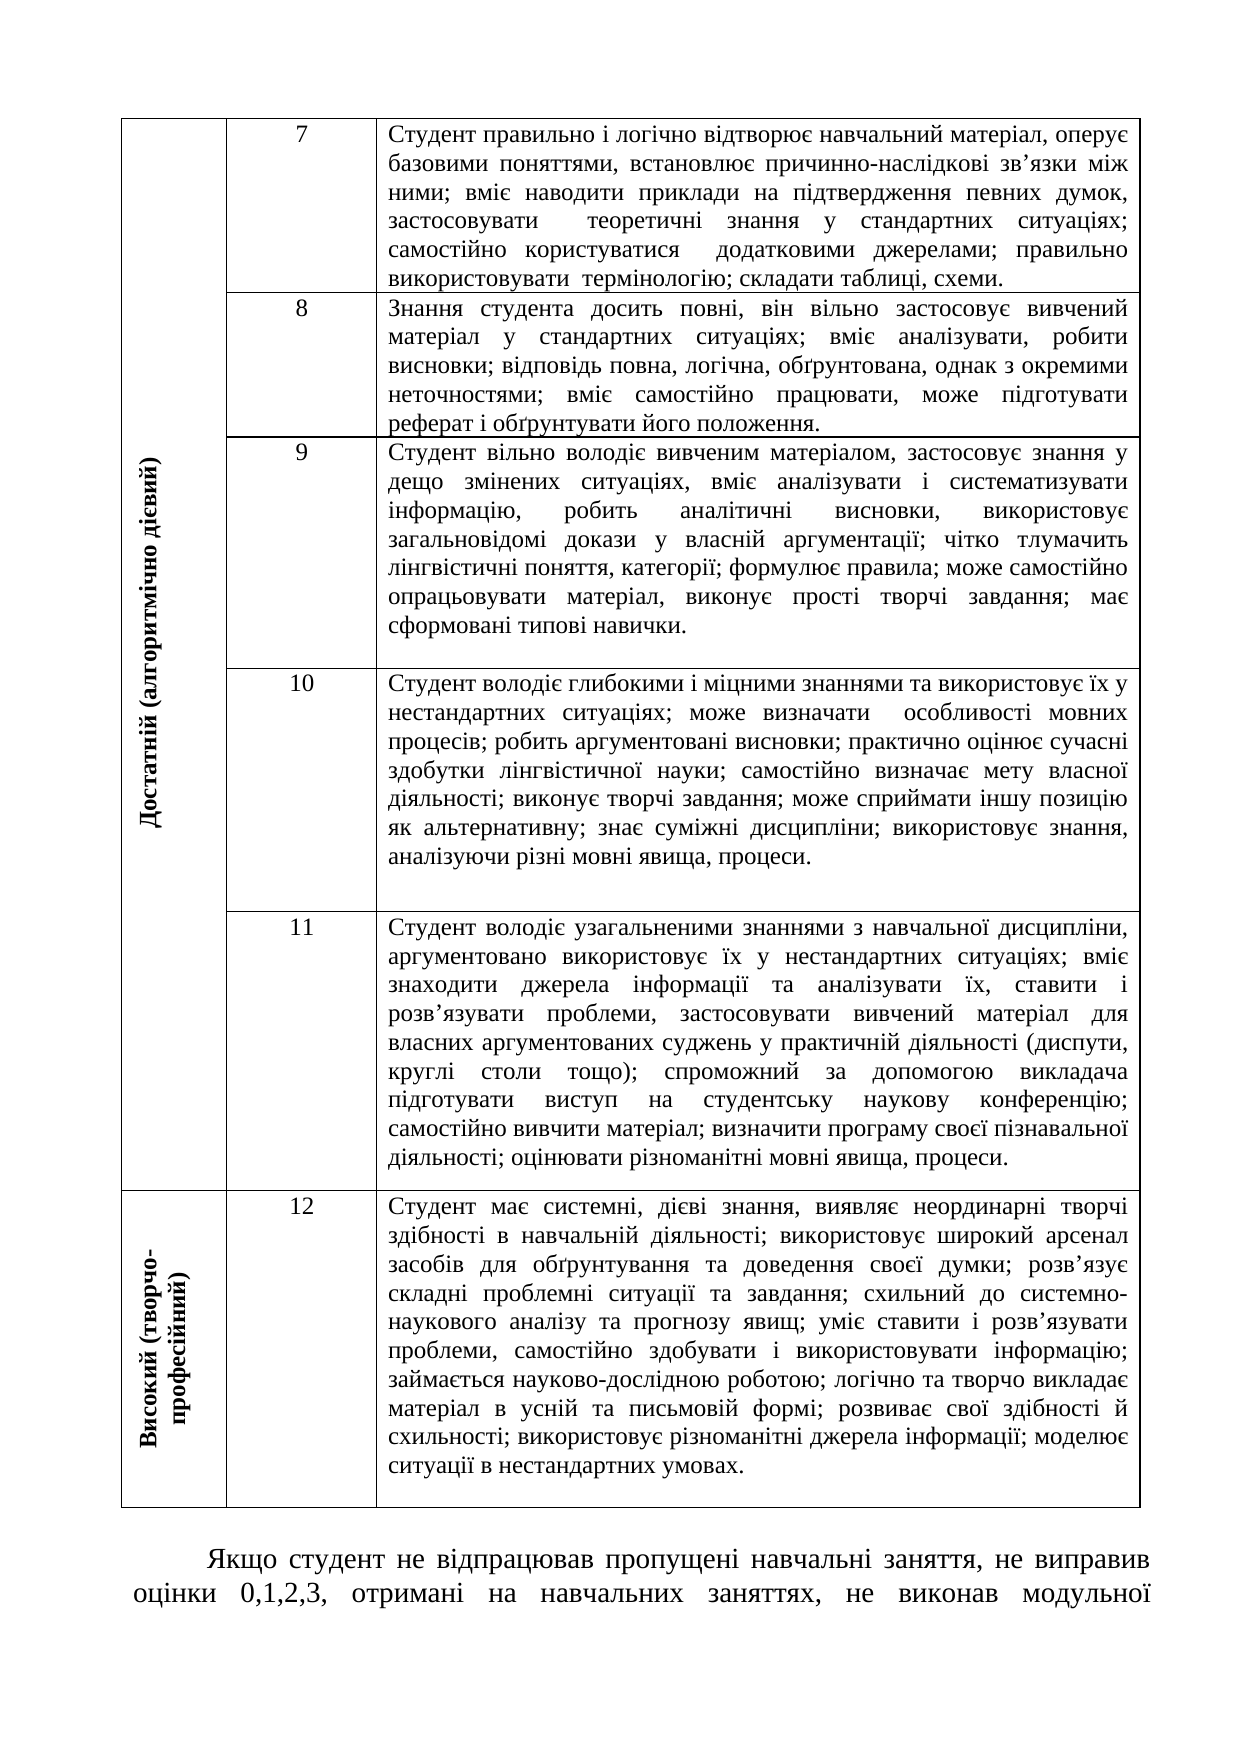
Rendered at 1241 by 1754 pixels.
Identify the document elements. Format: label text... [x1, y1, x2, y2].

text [133, 1542, 1152, 1609]
table_cell Студент володіє глибокими і міцними знаннями та використовує їх у нестандартних ситуаціях; може визначати особливості мовних процесів; робить аргументовані висновки; практично оцінює сучасні здобутки лінгвістичної науки; самостійно визначає мету власної діяльності; виконує творчі завдання; може сприймати іншу позицію як альтернативну; знає суміжні дисципліни; використовує знання, аналізуючи різні мовні явища, процеси. [377, 669, 1139, 911]
table_cell 10 [227, 669, 376, 911]
table_cell Студент має системні, дієві знання, виявляє неординарні творчі здібності в навчальній діяльності; використовує широкий арсенал засобів для обґрунтування та доведення своєї думки; розв’язує складні проблемні ситуації та завдання; схильний до системно-наукового аналізу та прогнозу явищ; уміє ставити і розв’язувати проблеми, самостійно здобувати і використовувати інформацію; займається науково-дослідною роботою; логічно та творчо викладає матеріал в усній та письмовій формі; розвиває свої здібності й схильності; використовує різноманітні джерела інформації; моделює ситуації в нестандартних умовах. [377, 1191, 1139, 1507]
table_cell Студент вільно володіє вивченим матеріалом, застосовує знання у дещо змінених ситуаціях, вміє аналізувати і систематизувати інформацію, робить аналітичні висновки, використовує загальновідомі докази у власній аргументації; чітко тлумачить лінгвістичні поняття, категорії; формулює правила; може самостійно опрацьовувати матеріал, виконує прості творчі завдання; має сформовані типові навички. [377, 438, 1139, 667]
table_cell Студент правильно і логічно відтворює навчальний матеріал, оперує базовими поняттями, встановлює причинно-наслідкові зв’язки між ними; вміє наводити приклади на підтвердження певних думок, застосовувати теоретичні знання у стандартних ситуаціях; самостійно користуватися додатковими джерелами; правильно використовувати термінологію; складати таблиці, схеми. [377, 119, 1139, 292]
table_cell Високий (творчо-професійний) [122, 1191, 226, 1507]
table_cell Достатній (алгоритмічно дієвий) [122, 119, 226, 1190]
table_cell 12 [227, 1191, 376, 1507]
table_cell 7 [227, 119, 376, 292]
table_cell 9 [227, 438, 376, 667]
table_cell Студент володіє узагальненими знаннями з навчальної дисципліни, аргументовано використовує їх у нестандартних ситуаціях; вміє знаходити джерела інформації та аналізувати їх, ставити і розв’язувати проблеми, застосовувати вивчений матеріал для власних аргументованих суджень у практичній діяльності (диспути, круглі столи тощо); спроможний за допомогою викладача підготувати виступ на студентську наукову конференцію; самостійно вивчити матеріал; визначити програму своєї пізнавальної діяльності; оцінювати різноманітні мовні явища, процеси. [377, 912, 1139, 1190]
table_cell 11 [227, 912, 376, 1190]
table_cell 8 [227, 293, 376, 436]
table_cell Знання студента досить повні, він вільно застосовує вивчений матеріал у стандартних ситуаціях; вміє аналізувати, робити висновки; відповідь повна, логічна, обґрунтована, однак з окремими неточностями; вміє самостійно працювати, може підготувати реферат і обґрунтувати його положення. [377, 293, 1139, 436]
